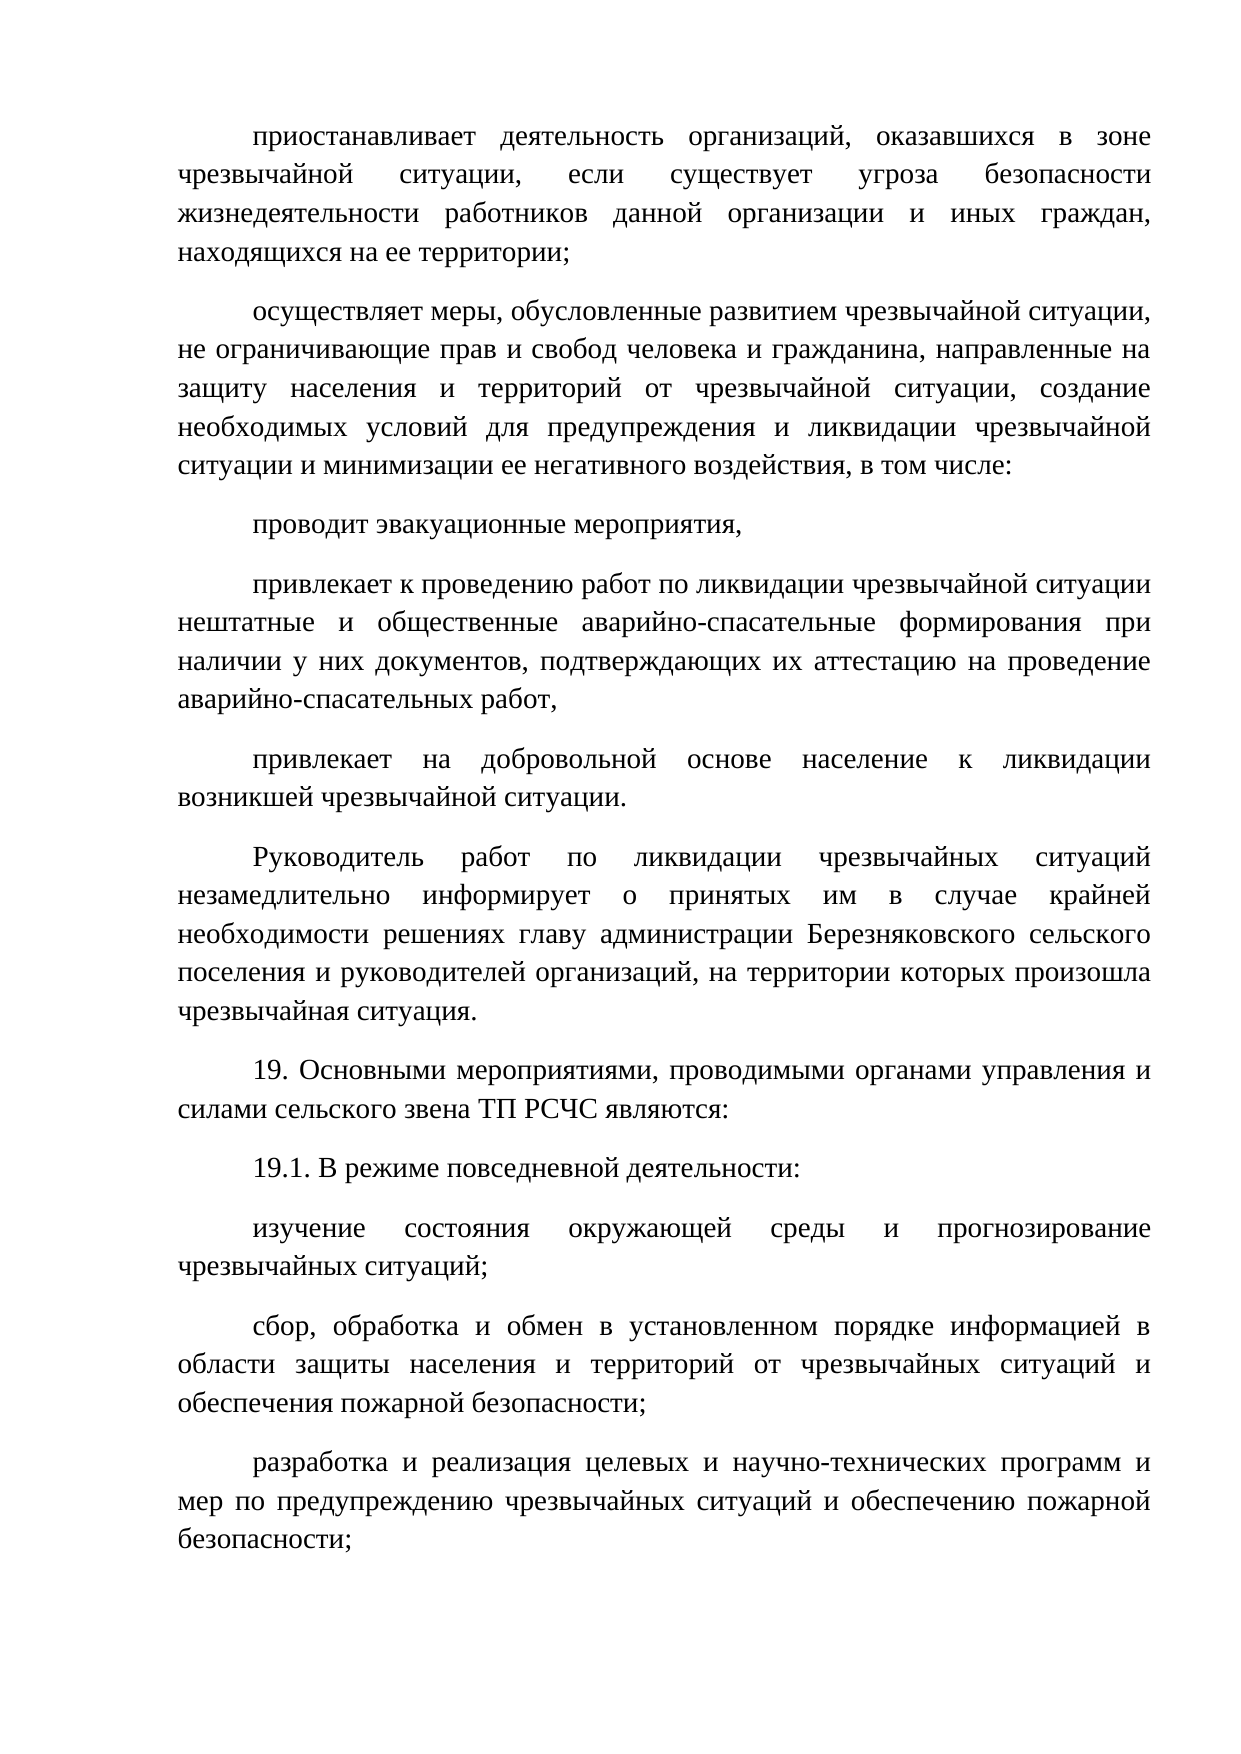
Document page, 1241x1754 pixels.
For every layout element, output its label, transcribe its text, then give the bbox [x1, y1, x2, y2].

text привлекает на добровольной основе население к ликвидации возникшей чрезвычайной ситуации. [177, 741, 1152, 813]
text разработка и реализация целевых и научно-технических программ и мер по предупреждению чрезвычайных ситуаций и обеспечению пожарной безопасности; [177, 1444, 1152, 1555]
text проводит эвакуационные мероприятия, [177, 507, 1152, 540]
text Руководитель работ по ликвидации чрезвычайных ситуаций незамедлительно информирует о принятых им в случае крайней необходимости решениях главу администрации Березняковского сельского поселения и руководителей организаций, на территории которых произошла чрезвычайная ситуация. [177, 839, 1152, 1027]
text осуществляет меры, обусловленные развитием чрезвычайной ситуации, не ограничивающие прав и свобод человека и гражданина, направленные на защиту населения и территорий от чрезвычайной ситуации, создание необходимых условий для предупреждения и ликвидации чрезвычайной ситуации и минимизации ее негативного воздействия, в том числе: [177, 293, 1152, 481]
text 19. Основными мероприятиями, проводимыми органами управления и силами сельского звена ТП РСЧС являются: [177, 1052, 1152, 1124]
text привлекает к проведению работ по ликвидации чрезвычайной ситуации нештатные и общественные аварийно-спасательные формирования при наличии у них документов, подтверждающих их аттестацию на проведение аварийно-спасательных работ, [177, 566, 1152, 715]
text приостанавливает деятельность организаций, оказавшихся в зоне чрезвычайной ситуации, если существует угроза безопасности жизнедеятельности работников данной организации и иных граждан, находящихся на ее территории; [177, 118, 1152, 267]
text изучение состояния окружающей среды и прогнозирование чрезвычайных ситуаций; [177, 1210, 1152, 1282]
text 19.1. В режиме повседневной деятельности: [177, 1150, 1152, 1184]
text сбор, обработка и обмен в установленном порядке информацией в области защиты населения и территорий от чрезвычайных ситуаций и обеспечения пожарной безопасности; [177, 1308, 1152, 1418]
